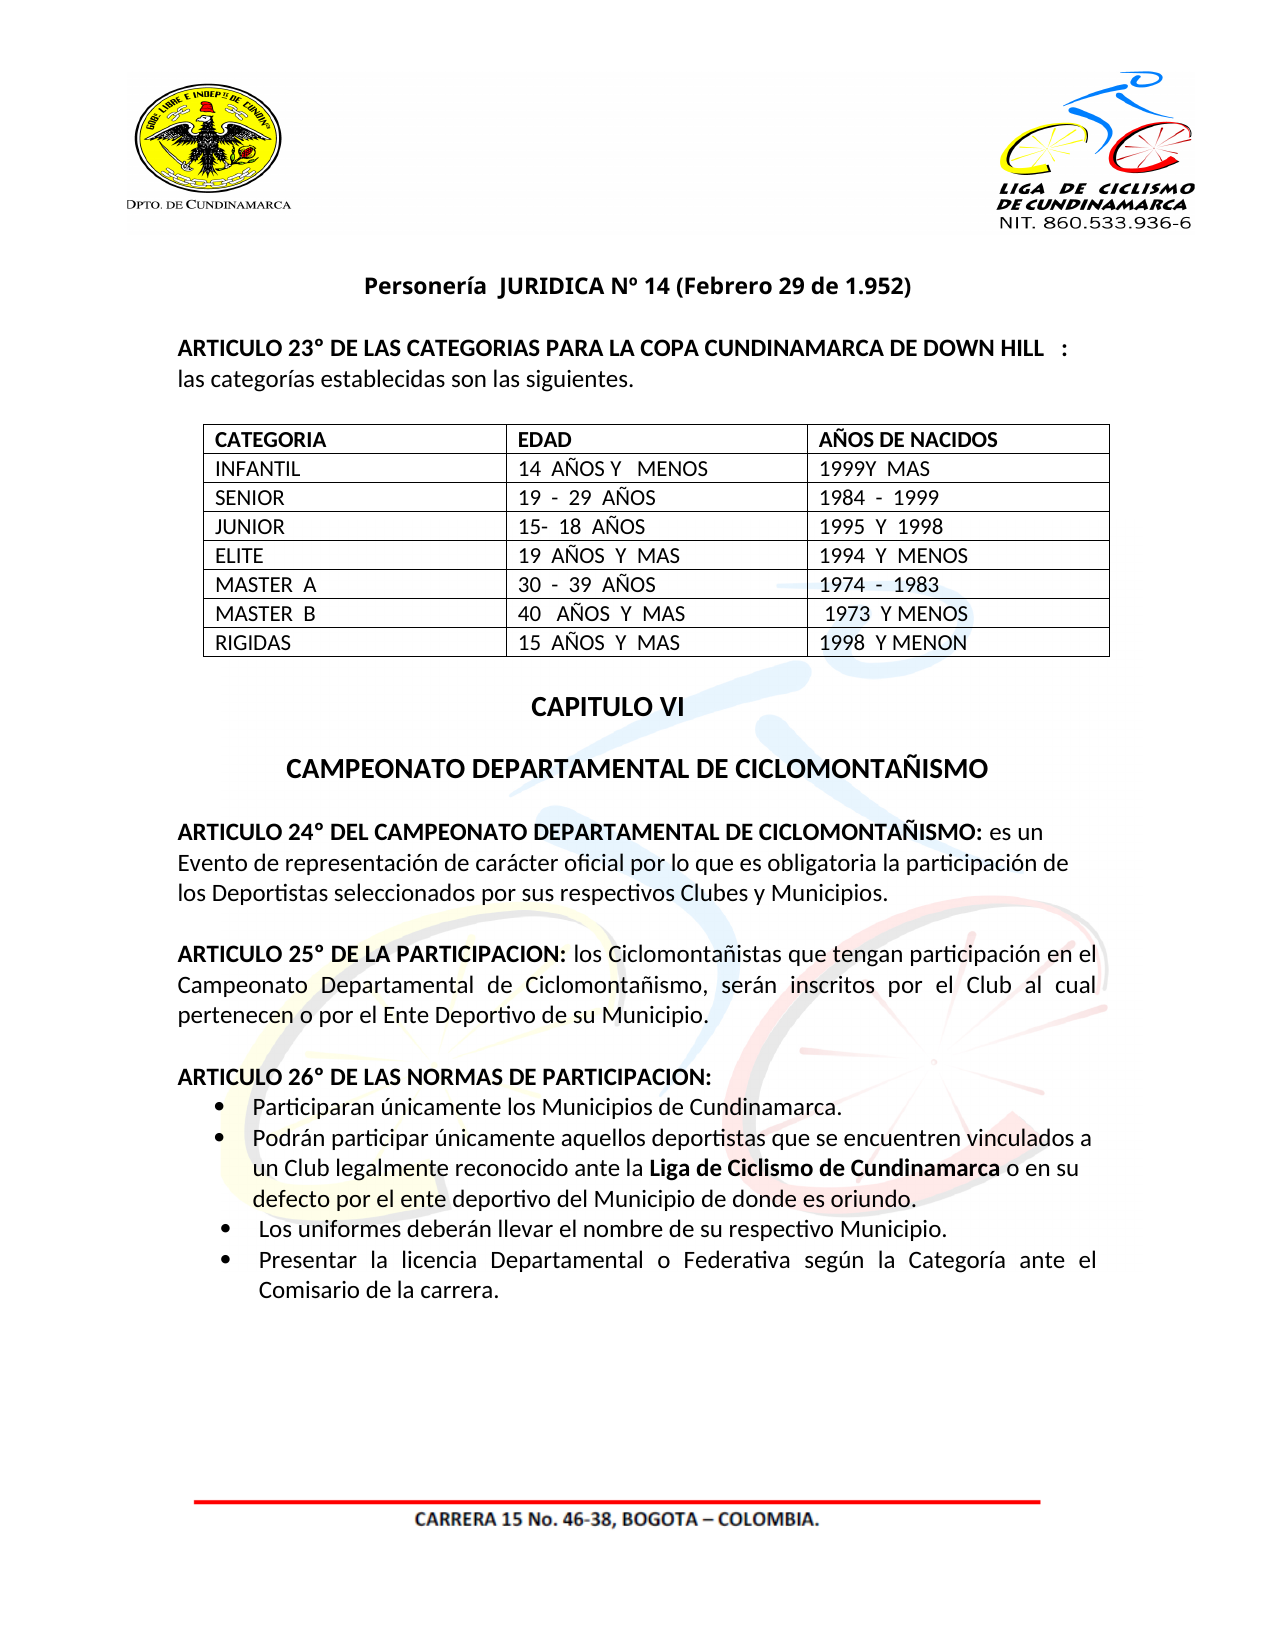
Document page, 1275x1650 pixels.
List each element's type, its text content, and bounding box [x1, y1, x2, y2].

table_header CATEGORIA [204, 425, 506, 453]
table_cell 40 AÑOS Y MAS [507, 599, 807, 627]
table_cell 14 AÑOS Y MENOS [507, 454, 807, 482]
table_cell MASTER A [204, 570, 506, 598]
table_cell 15 AÑOS Y MAS [507, 628, 807, 656]
list Participaran únicamente los Municipios de Cundinamarca. [215, 1091, 1098, 1122]
table_cell JUNIOR [204, 512, 506, 540]
text CAMPEONATO DEPARTAMENTAL DE CICLOMONTAÑISMO [177, 750, 1098, 786]
table_header AÑOS DE NACIDOS [808, 425, 1109, 453]
text CAPITULO VI [118, 688, 1098, 724]
table_header EDAD [507, 425, 807, 453]
table_cell 1994 Y MENOS [808, 541, 1109, 569]
list Podrán participar únicamente aquellos deportistas que se encuentren vinculados a un Club legalmente reconocido ante la Liga de Ciclismo de Cundinamarca o en su defecto por el ente deportivo del Municipio de donde es oriundo. [215, 1122, 1098, 1213]
text ARTICULO 26º DE LAS NORMAS DE PARTICIPACION: [177, 1061, 1098, 1091]
text ARTICULO 25º DE LA PARTICIPACION: los Ciclomontañistas que tengan participación en el Campeonato Departamental de Ciclomontañismo, serán inscritos por el Club al cual pertenecen o por el Ente Deportivo de su Municipio. [177, 938, 1098, 1030]
table_cell ELITE [204, 541, 506, 569]
picture [177, 1481, 1096, 1549]
table_cell 1999Y MAS [808, 454, 1109, 482]
table_cell SENIOR [204, 483, 506, 511]
list Los uniformes deberán llevar el nombre de su respectivo Municipio. [221, 1213, 1098, 1244]
text Personería JURIDICA Nº 14 (Febrero 29 de 1.952) [177, 270, 1098, 301]
picture [126, 71, 1193, 234]
table_cell 1998 Y MENON [808, 628, 1109, 656]
table_cell 30 - 39 AÑOS [507, 570, 807, 598]
table_cell 1973 Y MENOS [808, 599, 1109, 627]
table_cell 19 - 29 AÑOS [507, 483, 807, 511]
text ARTICULO 24º DEL CAMPEONATO DEPARTAMENTAL DE CICLOMONTAÑISMO: es un Evento de representación de carácter oficial por lo que es obligatoria la participación de los Deportistas seleccionados por sus respectivos Clubes y Municipios. [177, 816, 1098, 908]
table_cell RIGIDAS [204, 628, 506, 656]
table_cell MASTER B [204, 599, 506, 627]
table_cell 1995 Y 1998 [808, 512, 1109, 540]
table_cell 1984 - 1999 [808, 483, 1109, 511]
table_cell INFANTIL [204, 454, 506, 482]
list Presentar la licencia Departamental o Federativa según la Categoría ante el Comisario de la carrera. [221, 1244, 1098, 1305]
picture [220, 519, 1144, 1272]
table_cell 15- 18 AÑOS [507, 512, 807, 540]
text ARTICULO 23º DE LAS CATEGORIAS PARA LA COPA CUNDINAMARCA DE DOWN HILL : las categorías establecidas son las siguientes. [177, 332, 1098, 393]
table_cell 19 AÑOS Y MAS [507, 541, 807, 569]
table_cell 1974 - 1983 [808, 570, 1109, 598]
